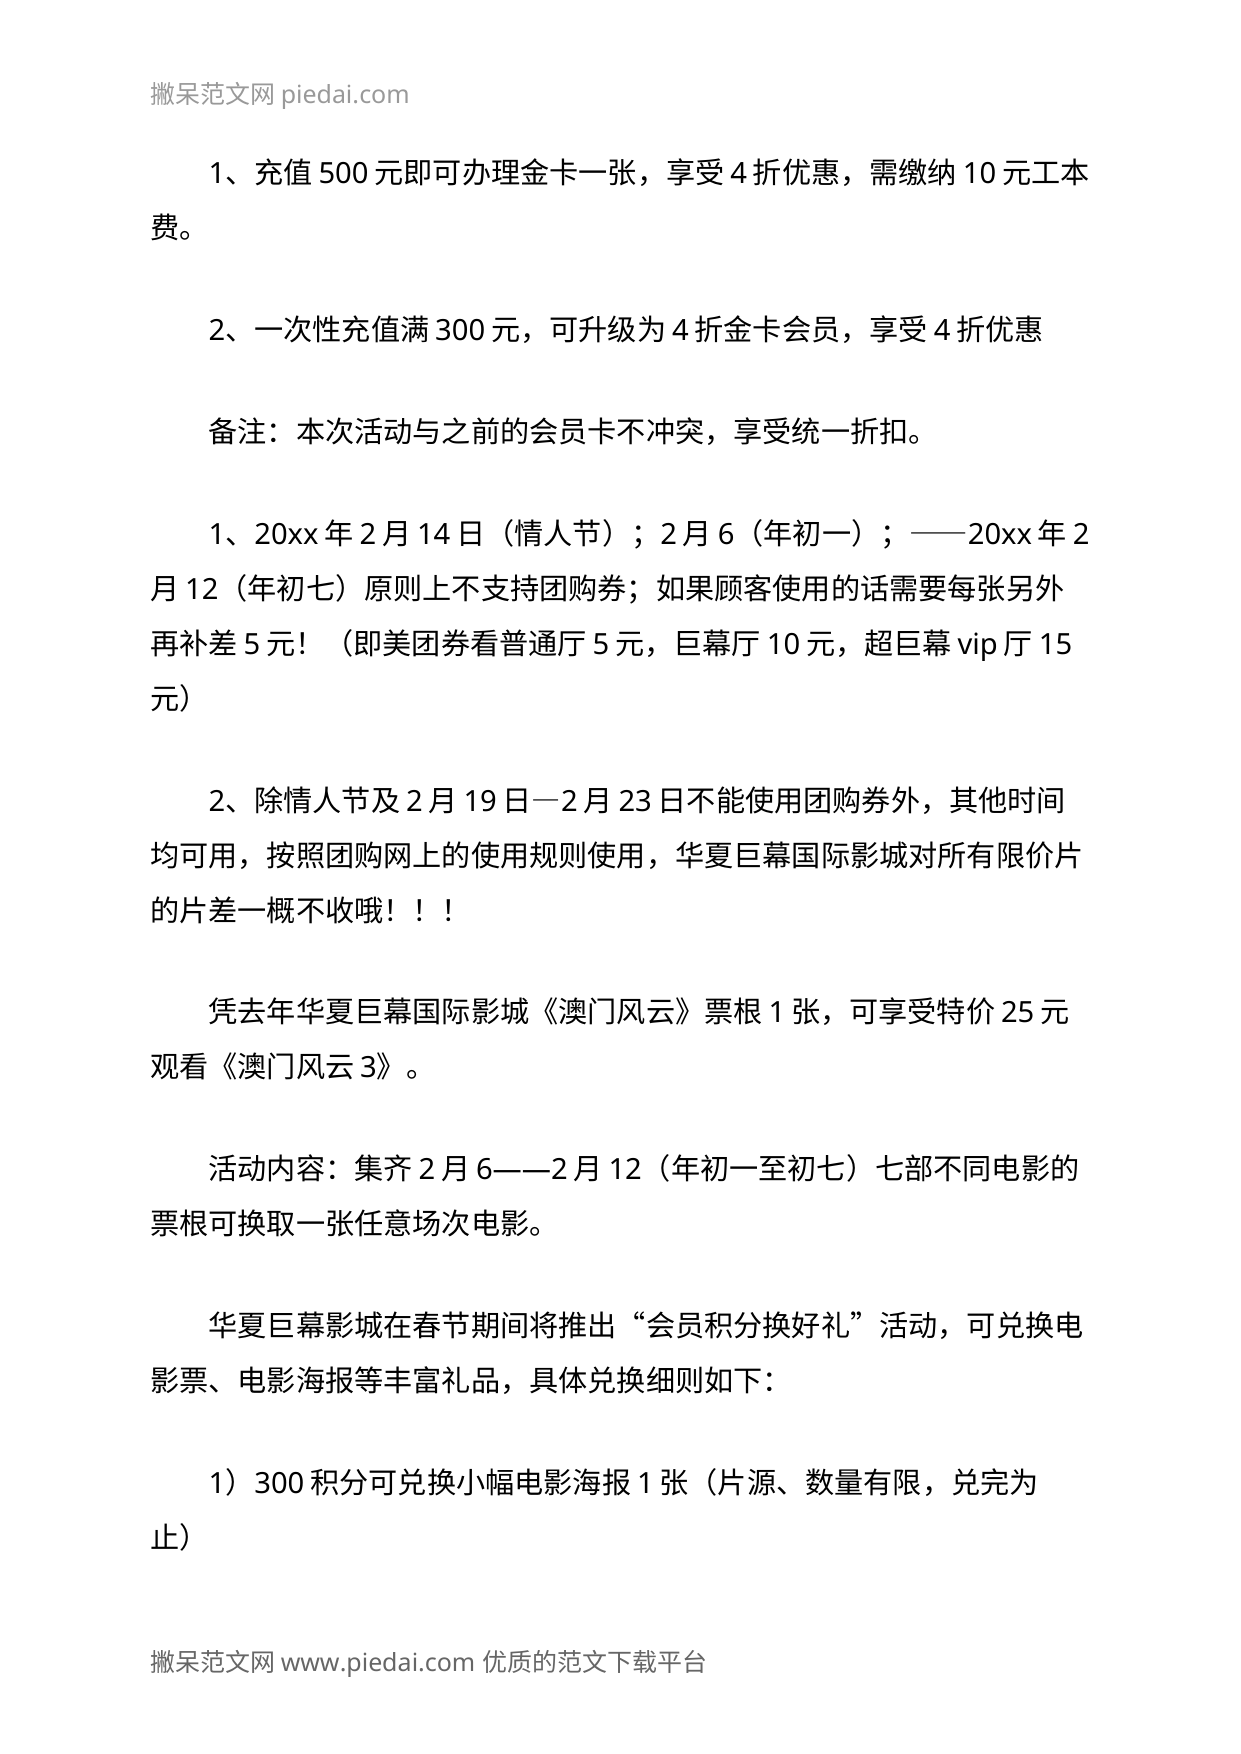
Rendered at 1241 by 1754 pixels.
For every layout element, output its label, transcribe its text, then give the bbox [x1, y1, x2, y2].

text 1）300积分可兑换小幅电影海报1张（片源、数量有限，兑完为止） [150, 1459, 1090, 1557]
text 1、20xx年2月14日（情人节）；2月6（年初一）；——20xx年2月12（年初七）原则上不支持团购券；如果顾客使用的话需要每张另外再补差5元！（即美团券看普通厅5元，巨幕厅10元，超巨幕vip厅15元） [150, 511, 1090, 718]
text 1、充值500元即可办理金卡一张，享受4折优惠，需缴纳10元工本费。 [150, 150, 1090, 247]
text 凭去年华夏巨幕国际影城《澳门风云》票根1张，可享受特价25元观看《澳门风云3》。 [150, 989, 1090, 1086]
text 活动内容：集齐2月6——2月12（年初一至初七）七部不同电影的票根可换取一张任意场次电影。 [150, 1146, 1090, 1243]
text 华夏巨幕影城在春节期间将推出“会员积分换好礼”活动，可兑换电影票、电影海报等丰富礼品，具体兑换细则如下： [150, 1303, 1090, 1400]
text 2、除情人节及2月19日—2月23日不能使用团购券外，其他时间均可用，按照团购网上的使用规则使用，华夏巨幕国际影城对所有限价片的片差一概不收哦！！！ [150, 777, 1090, 929]
text 2、一次性充值满300元，可升级为4折金卡会员，享受4折优惠 [150, 307, 1090, 349]
text 备注：本次活动与之前的会员卡不冲突，享受统一折扣。 [150, 409, 1090, 451]
